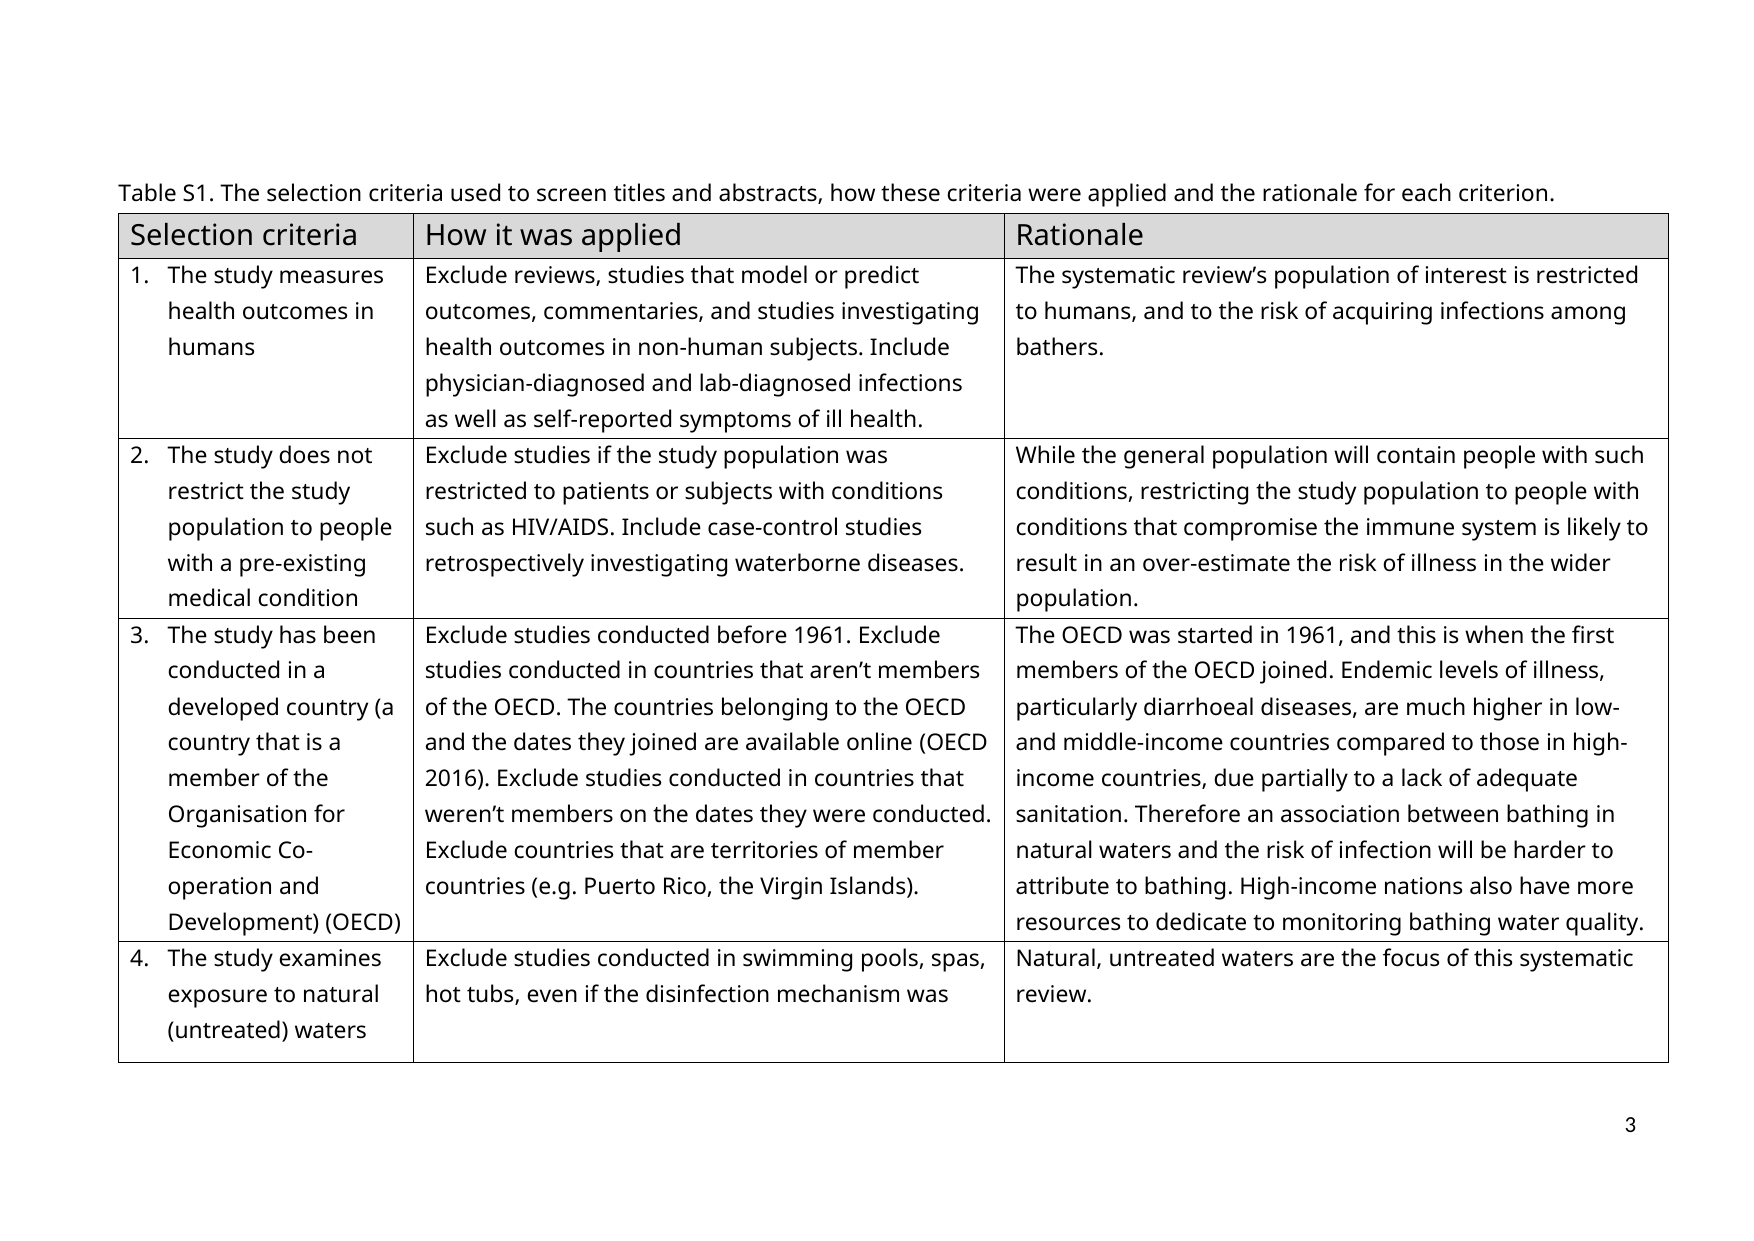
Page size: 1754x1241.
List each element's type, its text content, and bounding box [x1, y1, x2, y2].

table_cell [119, 942, 413, 1062]
table_cell Exclude studies if the study population was restricted to patients or subjects with conditions such as HIV/AIDS. Include case-control studies retrospectively investigating waterborne diseases. [414, 439, 1004, 617]
subtitle Table S1. The selection criteria used to screen titles and abstracts, how these criteria were applied and the rationale for each criterion. [118, 177, 1636, 208]
table_cell While the general population will contain people with such conditions, restricting the study population to people with conditions that compromise the immune system is likely to result in an over-estimate the risk of illness in the wider population. [1005, 439, 1668, 617]
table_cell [414, 942, 1004, 1062]
table_cell Exclude reviews, studies that model or predict outcomes, commentaries, and studies investigating health outcomes in non-human subjects. Include physician-diagnosed and lab-diagnosed infections as well as self-reported symptoms of ill health. [414, 259, 1004, 438]
table_cell The study measures health outcomes in humans [119, 259, 413, 438]
table_cell Exclude studies conducted before 1961. Exclude studies conducted in countries that aren’t members of the OECD. The countries belonging to the OECD and the dates they joined are available online (OECD 2016). Exclude studies conducted in countries that weren’t members on the dates they were conducted. Exclude countries that are territories of member countries (e.g. Puerto Rico, the Virgin Islands). [414, 619, 1004, 941]
table_cell The OECD was started in 1961, and this is when the first members of the OECD joined. Endemic levels of illness, particularly diarrhoeal diseases, are much higher in low- and middle-income countries compared to those in high-income countries, due partially to a lack of adequate sanitation. Therefore an association between bathing in natural waters and the risk of infection will be harder to attribute to bathing. High-income nations also have more resources to dedicate to monitoring bathing water quality. [1005, 619, 1668, 941]
table_cell The study has been conducted in a developed country (a country that is a member of the Organisation for Economic Co-operation and Development) (OECD) [119, 619, 413, 941]
table_cell The systematic review’s population of interest is restricted to humans, and to the risk of acquiring infections among bathers. [1005, 259, 1668, 438]
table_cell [1005, 942, 1668, 1062]
table_header Selection criteria [119, 214, 413, 258]
table_cell The study does not restrict the study population to people with a pre-existing medical condition [119, 439, 413, 617]
table_header How it was applied [414, 214, 1004, 258]
table_header Rationale [1005, 214, 1668, 258]
